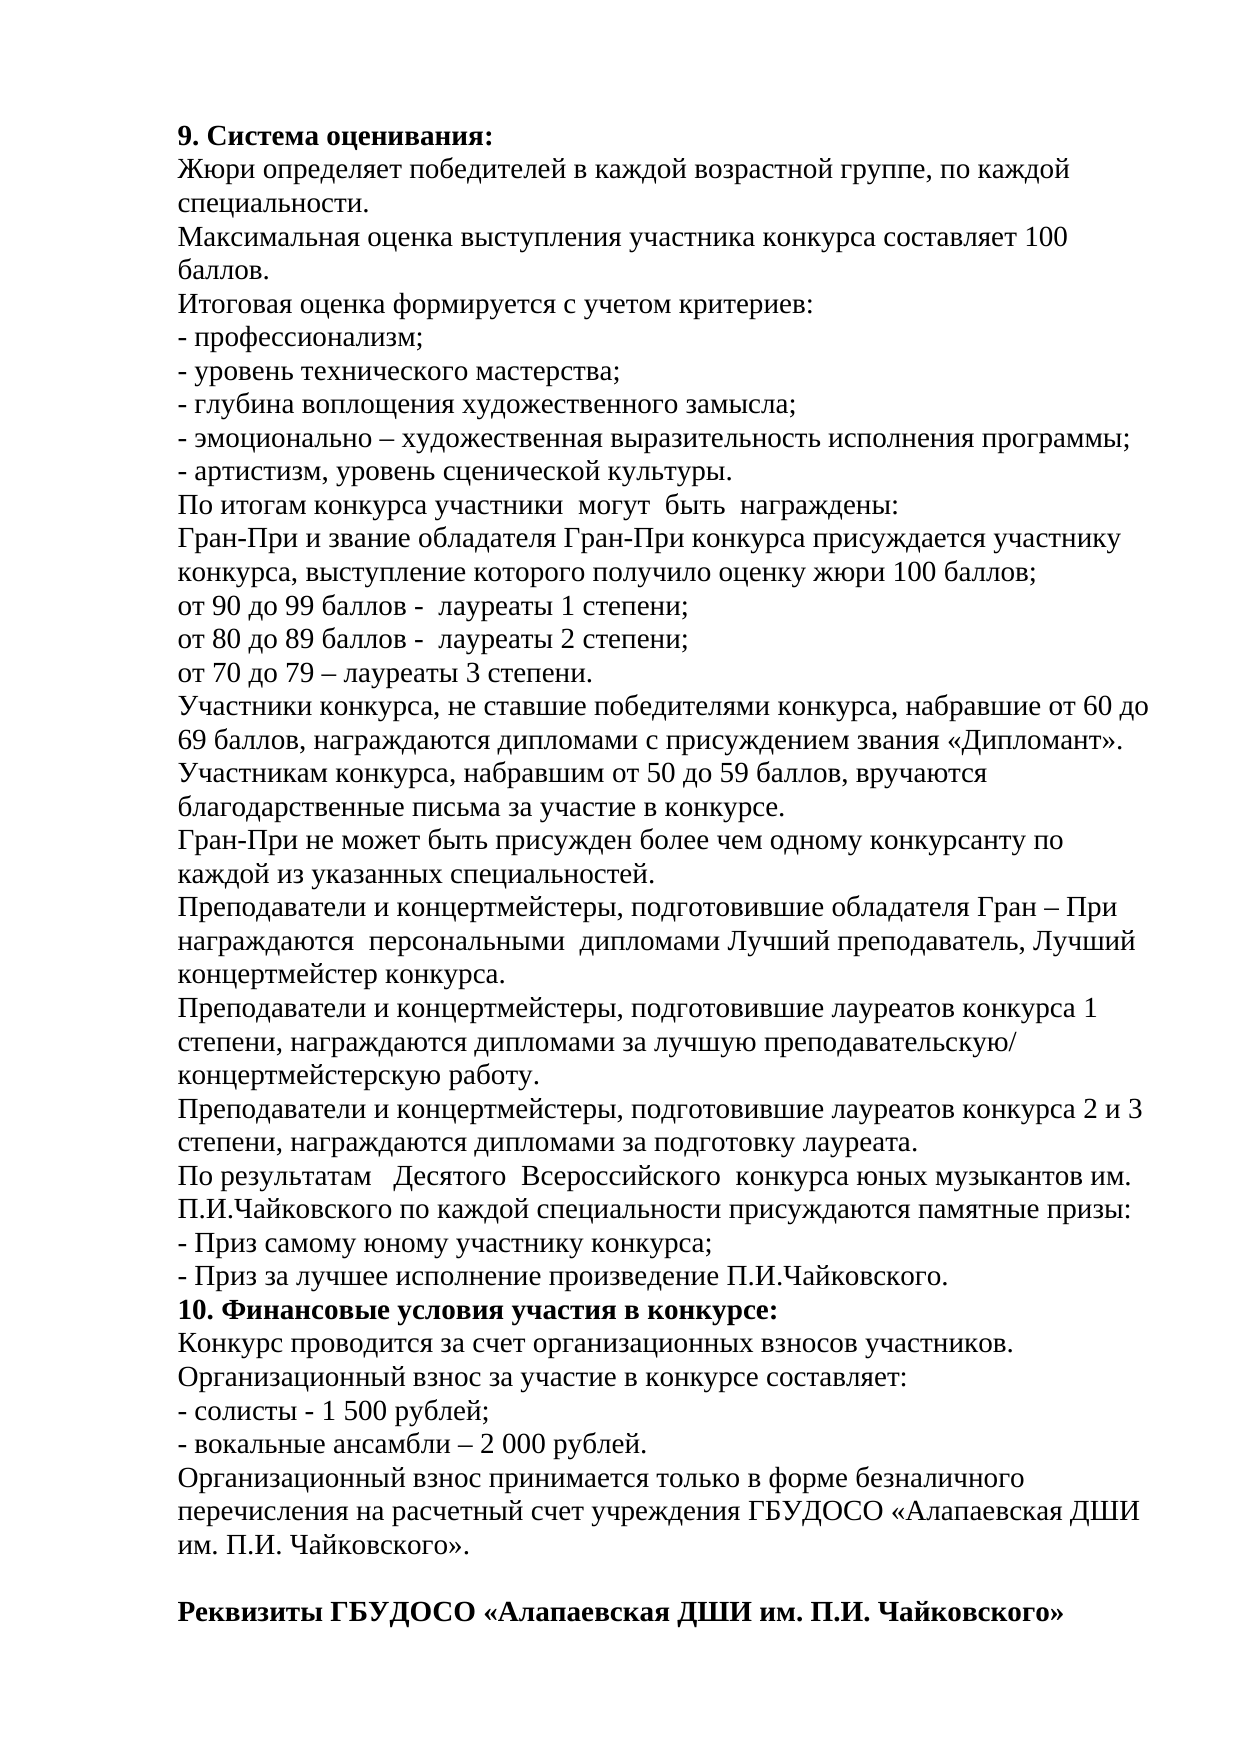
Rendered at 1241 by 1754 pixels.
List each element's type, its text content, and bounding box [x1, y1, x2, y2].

text 10. Финансовые условия участия в конкурсе: Конкурс проводится за счет организационных взносов участников. Организационный взнос за участие в конкурсе составляет: - солисты - 1 500 рублей; - вокальные ансамбли – 2 000 рублей. Организационный взнос принимается только в форме безналичного перечисления на расчетный счет учреждения ГБУДОСО «Алапаевская ДШИ им. П.И. Чайковского». [177, 1292, 1152, 1560]
text - артистизм, уровень сценической культуры. [177, 453, 1152, 487]
text - профессионализм; [177, 319, 1152, 353]
text Максимальная оценка выступления участника конкурса составляет 100 баллов. [177, 219, 1152, 286]
text - глубина воплощения художественного замысла; [177, 386, 1152, 420]
text от 80 до 89 баллов - лауреаты 2 степени; [177, 621, 1152, 655]
text Реквизиты ГБУДОСО «Алапаевская ДШИ им. П.И. Чайковского» [177, 1594, 1152, 1627]
text По итогам конкурса участники могут быть награждены: Гран-При и звание обладателя Гран-При конкурса присуждается участнику конкурса, выступление которого получило оценку жюри 100 баллов; от 90 до 99 баллов - лауреаты 1 степени; [177, 487, 1152, 621]
text 9. Система оценивания: Жюри определяет победителей в каждой возрастной группе, по каждой специальности. [177, 118, 1152, 219]
text - эмоционально – художественная выразительность исполнения программы; [177, 420, 1152, 453]
text от 70 до 79 – лауреаты 3 степени. Участники конкурса, не ставшие победителями конкурса, набравшие от 60 до 69 баллов, награждаются дипломами с присуждением звания «Дипломант». Участникам конкурса, набравшим от 50 до 59 баллов, вручаются благодарственные письма за участие в конкурсе. Гран-При не может быть присужден более чем одному конкурсанту по каждой из указанных специальностей. Преподаватели и концертмейстеры, подготовившие обладателя Гран – При награждаются персональными дипломами Лучший преподаватель, Лучший концертмейстер конкурса. Преподаватели и концертмейстеры, подготовившие лауреатов конкурса 1 степени, награждаются дипломами за лучшую преподавательскую/ концертмейстерскую работу. Преподаватели и концертмейстеры, подготовившие лауреатов конкурса 2 и 3 степени, награждаются дипломами за подготовку лауреата. По результатам Десятого Всероссийского конкурса юных музыкантов им. П.И.Чайковского по каждой специальности присуждаются памятные призы: - Приз самому юному участнику конкурса; - Приз за лучшее исполнение произведение П.И.Чайковского. [177, 655, 1152, 1292]
text - уровень технического мастерства; [177, 353, 1152, 386]
text Итоговая оценка формируется с учетом критериев: [177, 286, 1152, 319]
